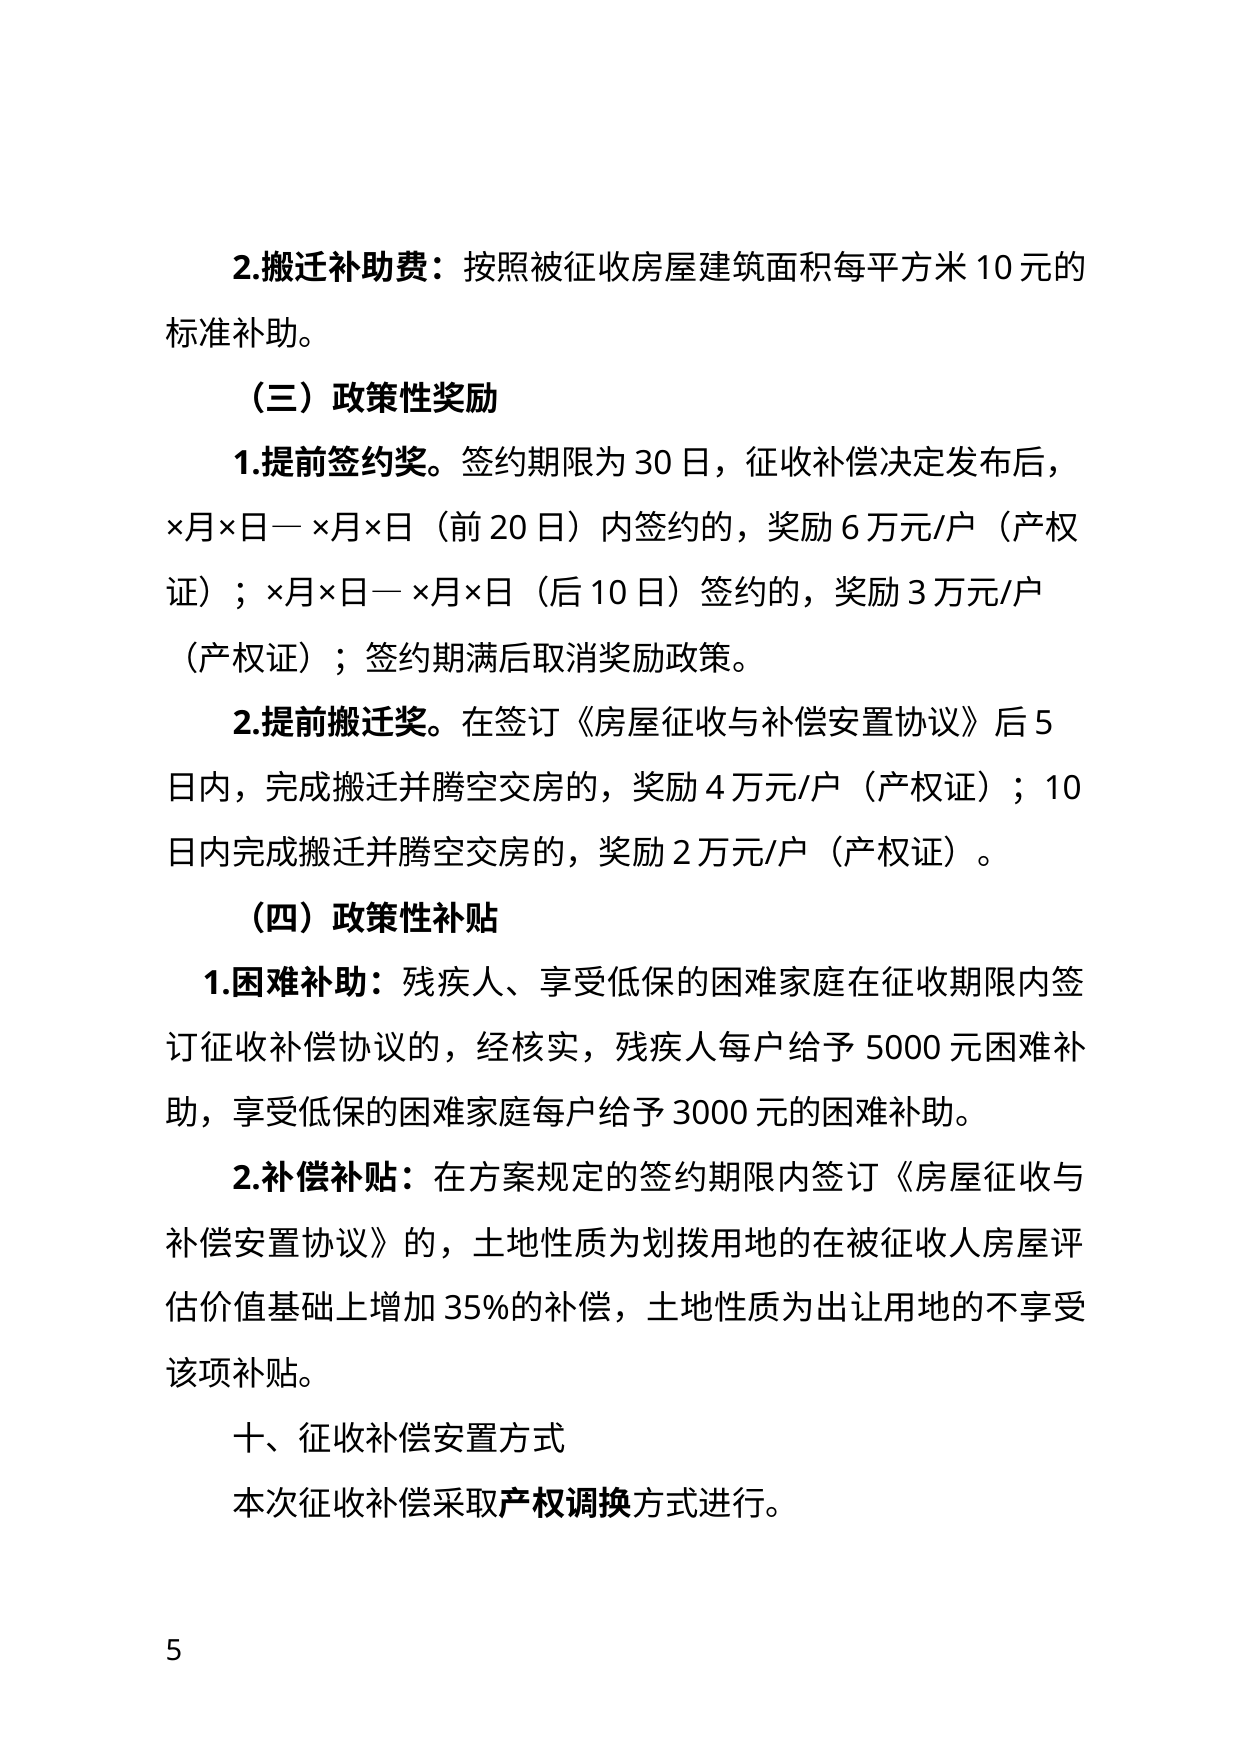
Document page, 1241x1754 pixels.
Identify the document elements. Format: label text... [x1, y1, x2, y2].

text （三）政策性奖励 [165, 363, 1087, 428]
text 本次征收补偿采取产权调换方式进行。 [165, 1468, 1087, 1533]
text 2.提前搬迁奖。在签订《房屋征收与补偿安置协议》后5日内，完成搬迁并腾空交房的，奖励4万元/户（产权证）；10日内完成搬迁并腾空交房的，奖励2万元/户（产权证）。 [165, 688, 1087, 883]
text 2.补偿补贴：在方案规定的签约期限内签订《房屋征收与补偿安置协议》的，土地性质为划拨用地的在被征收人房屋评估价值基础上增加35%的补偿，土地性质为出让用地的不享受该项补贴。 [165, 1143, 1087, 1403]
text 十、征收补偿安置方式 [165, 1403, 1087, 1468]
text （四）政策性补贴 [165, 883, 1087, 948]
text 1.提前签约奖。签约期限为30日，征收补偿决定发布后，×月×日— ×月×日（前20日）内签约的，奖励6万元/户（产权证）；×月×日— ×月×日（后10日）签约的，奖励3万元/户（产权证）；签约期满后取消奖励政策。 [165, 428, 1087, 688]
text 2.搬迁补助费：按照被征收房屋建筑面积每平方米10元的标准补助。 [165, 233, 1087, 363]
text 1.困难补助：残疾人、享受低保的困难家庭在征收期限内签订征收补偿协议的，经核实，残疾人每户给予5000元困难补助，享受低保的困难家庭每户给予3000元的困难补助。 [165, 948, 1087, 1143]
